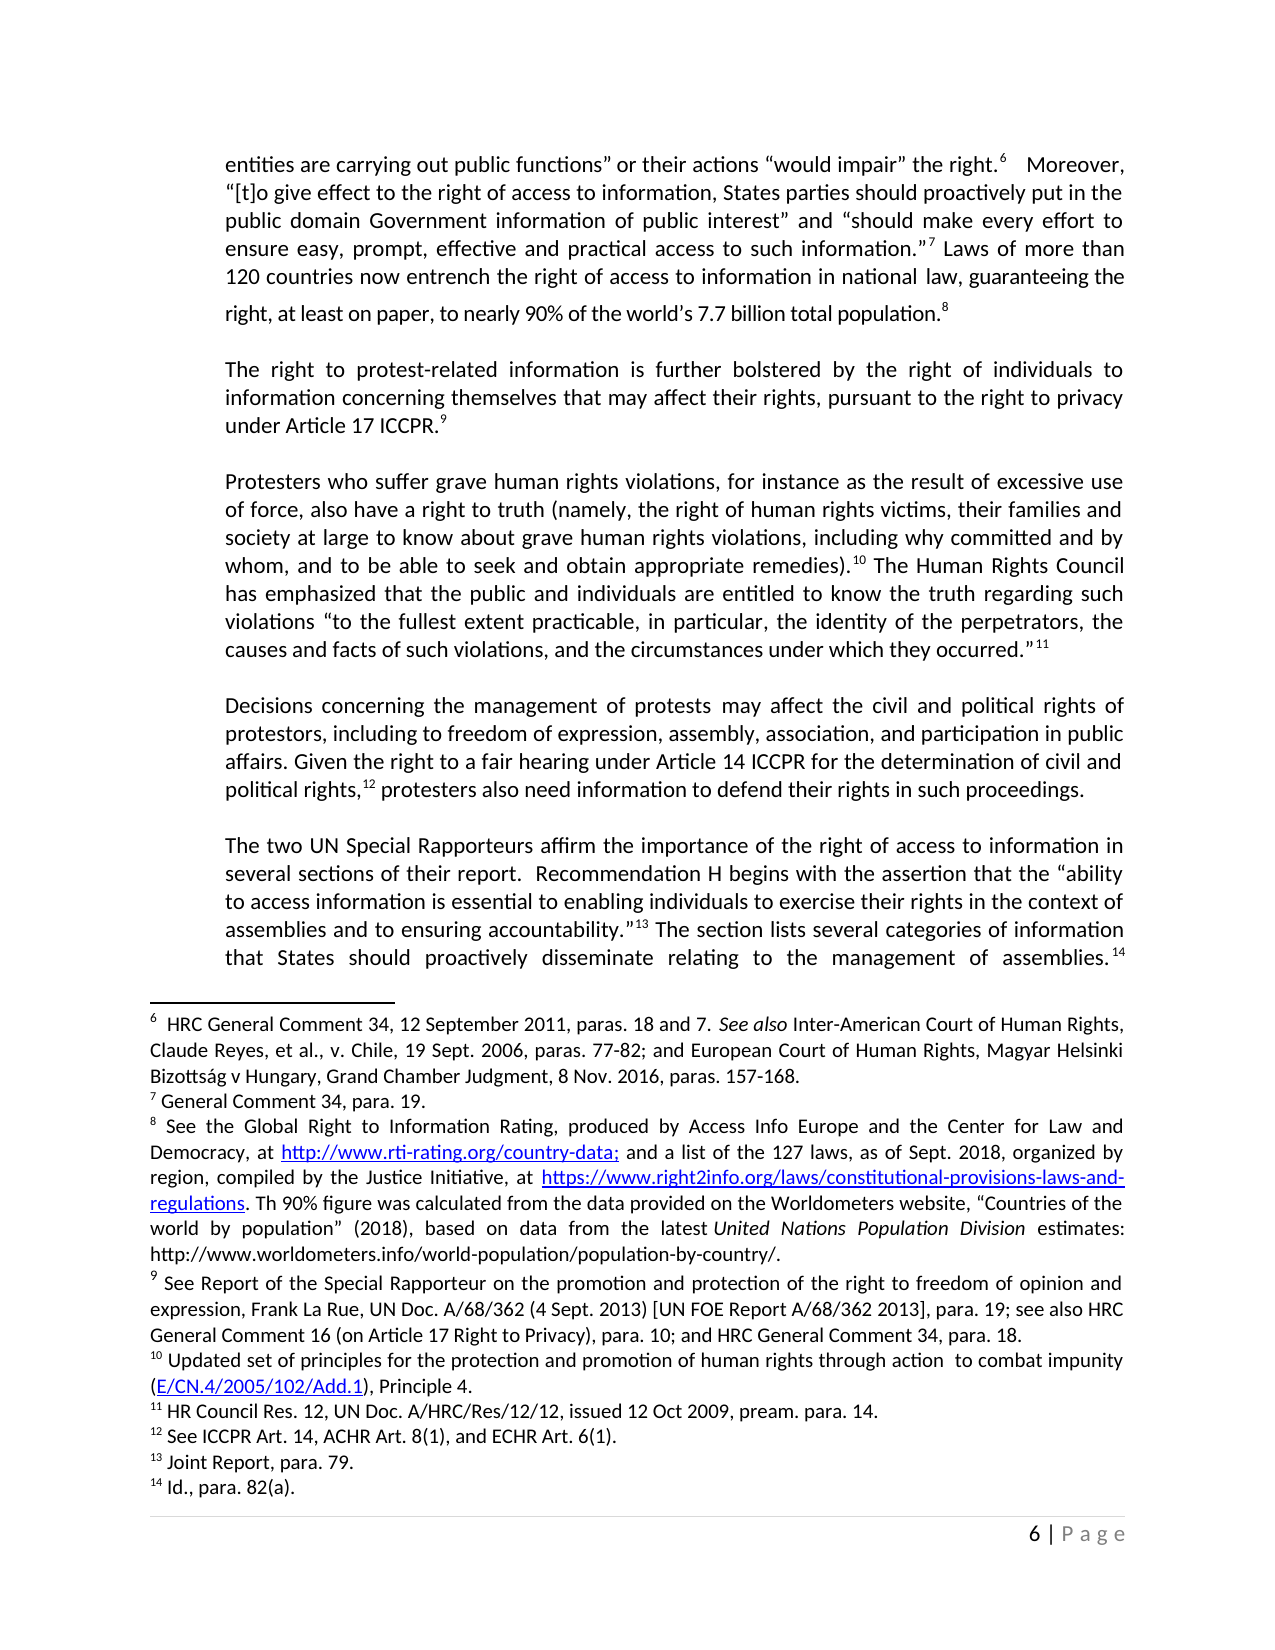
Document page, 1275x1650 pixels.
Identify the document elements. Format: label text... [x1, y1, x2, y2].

list The right to protest-related information is further bolstered by the right of individuals to information concerning themselves that may affect their rights, pursuant to the right to privacy under Article 17 ICCPR. [225, 355, 1125, 439]
list Protesters who suffer grave human rights violations, for instance as the result of excessive use of force, also have a right to truth (namely, the right of human rights victims, their families and society at large to know about grave human rights violations, including why committed and by whom, and to be able to seek and obtain appropriate remedies). The Human Rights Council has emphasized that the public and individuals are entitled to know the truth regarding such violations “to the fullest extent practicable, in particular, the identity of the perpetrators, the causes and facts of such violations, and the circumstances under which they occurred.” [225, 467, 1125, 663]
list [225, 150, 1125, 327]
list Decisions concerning the management of protests may affect the civil and political rights of protestors, including to freedom of expression, assembly, association, and participation in public affairs. Given the right to a fair hearing under Article 14 ICCPR for the determination of civil and political rights, protesters also need information to defend their rights in such proceedings. [225, 691, 1125, 803]
list The two UN Special Rapporteurs affirm the importance of the right of access to information in several sections of their report. Recommendation H begins with the assertion that the “ability to access information is essential to enabling individuals to exercise their rights in the context of assemblies and to ensuring accountability.” The section lists several categories of information that States should proactively disseminate relating to the management of assemblies. Recommendation D addresses the duty of States to facilitate the exercise of the right to peaceful assembly, including to collect, analyze and make available information in advance of a planned assembly. Recommendation J on State accountability notes that the right to a remedy includes “access to relevant information concerning violations and reparation mechanisms.” [225, 831, 1125, 972]
